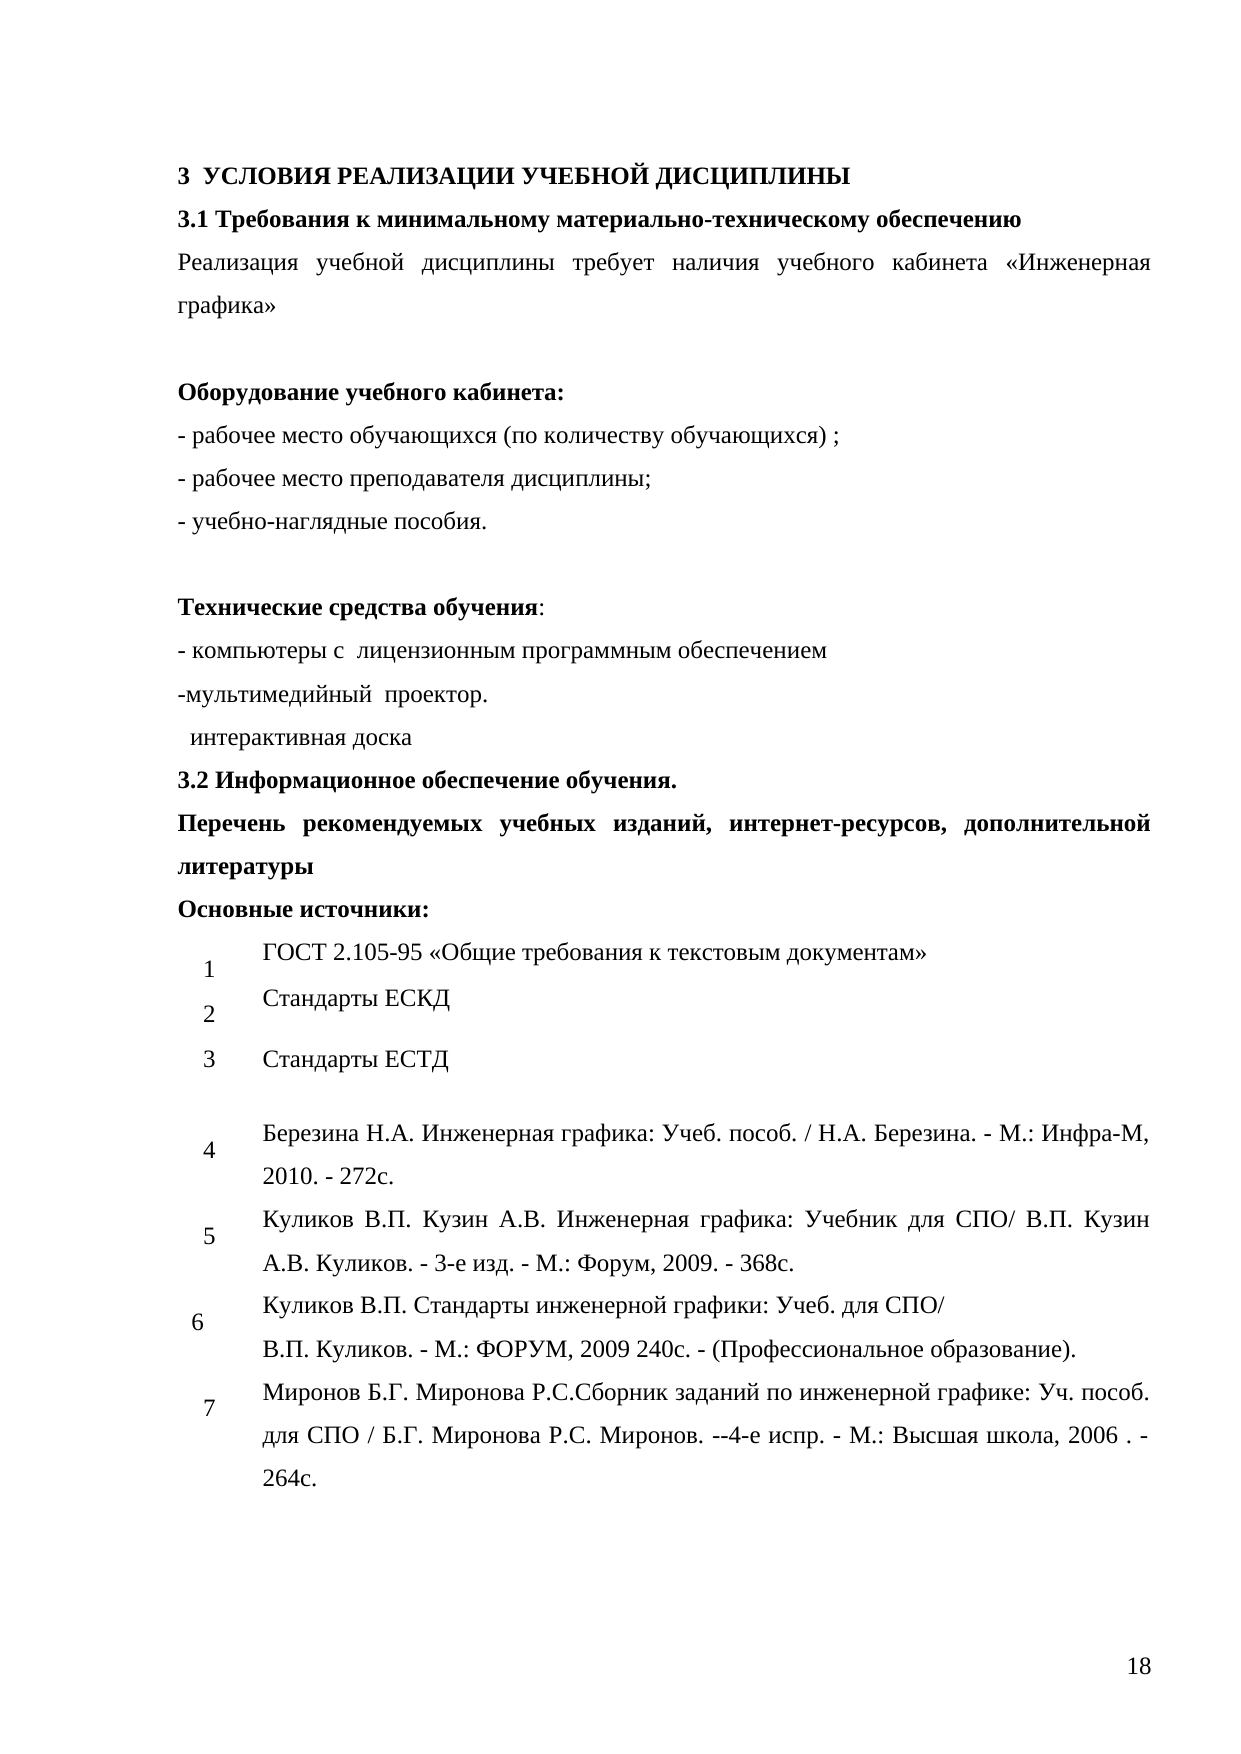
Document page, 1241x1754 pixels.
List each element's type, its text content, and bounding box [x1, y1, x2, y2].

table_cell Миронов Б.Г. Миронова Р.С.Сборник заданий по инженерной графике: Уч. пособ. для СПО / Б.Г. Миронова Р.С. Миронов. --4-е испр. - М.: Высшая школа, 2006 . - 264с. [251, 1377, 1161, 1506]
table_cell Березина Н.А. Инженерная графика: Учеб. пособ. / Н.А. Березина. - М.: Инфра-М, 2010. - 272с. [251, 1118, 1161, 1204]
text - рабочее место обучающихся (по количеству обучающихся) ; [177, 420, 1152, 449]
table_cell 5 [168, 1205, 251, 1291]
text Реализация учебной дисциплины требует наличия учебного кабинета «Инженерная графика» [177, 247, 1152, 319]
table_cell 4 [168, 1118, 251, 1204]
text - учебно-наглядные пособия. [177, 506, 1152, 535]
text 3 условия реализации УЧЕБНОЙ дисциплины [177, 161, 1152, 190]
subtitle 3.2 Информационное обеспечение обучения. [177, 765, 1152, 794]
table_cell 2 [168, 983, 251, 1028]
text Основные источники: [177, 894, 1152, 923]
text -мультимедийный проектор. [177, 679, 1152, 707]
table_cell Куликов В.П. Стандарты инженерной графики: Учеб. для СПО/ В.П. Куликов. - М.: ФОРУМ, 2009 240с. - (Профессиональное образование). [251, 1291, 1161, 1377]
text - компьютеры с лицензионным программным обеспечением [177, 636, 1152, 664]
text Оборудование учебного кабинета: [177, 377, 1152, 406]
table_cell Куликов В.П. Кузин А.В. Инженерная графика: Учебник для СПО/ В.П. Кузин А.В. Куликов. - 3-е изд. - М.: Форум, 2009. - 368с. [251, 1205, 1161, 1291]
table_cell 3 [168, 1028, 251, 1118]
text интерактивная доска [177, 722, 1152, 751]
text - рабочее место преподавателя дисциплины; [177, 463, 1152, 492]
table_cell Стандарты ЕСТД [251, 1028, 1161, 1118]
text 3.1 Требования к минимальному материально-техническому обеспечению [177, 204, 1152, 233]
text Технические средства обучения: [177, 592, 1152, 621]
table_cell 7 [168, 1377, 251, 1506]
table_cell Стандарты ЕСКД [251, 983, 1161, 1028]
table_cell 6 [168, 1291, 251, 1377]
table_header ГОСТ 2.105-95 «Общие требования к текстовым документам» [251, 938, 1161, 983]
table_header 1 [168, 938, 251, 983]
text Перечень рекомендуемых учебных изданий, интернет-ресурсов, дополнительной литературы [177, 808, 1152, 880]
